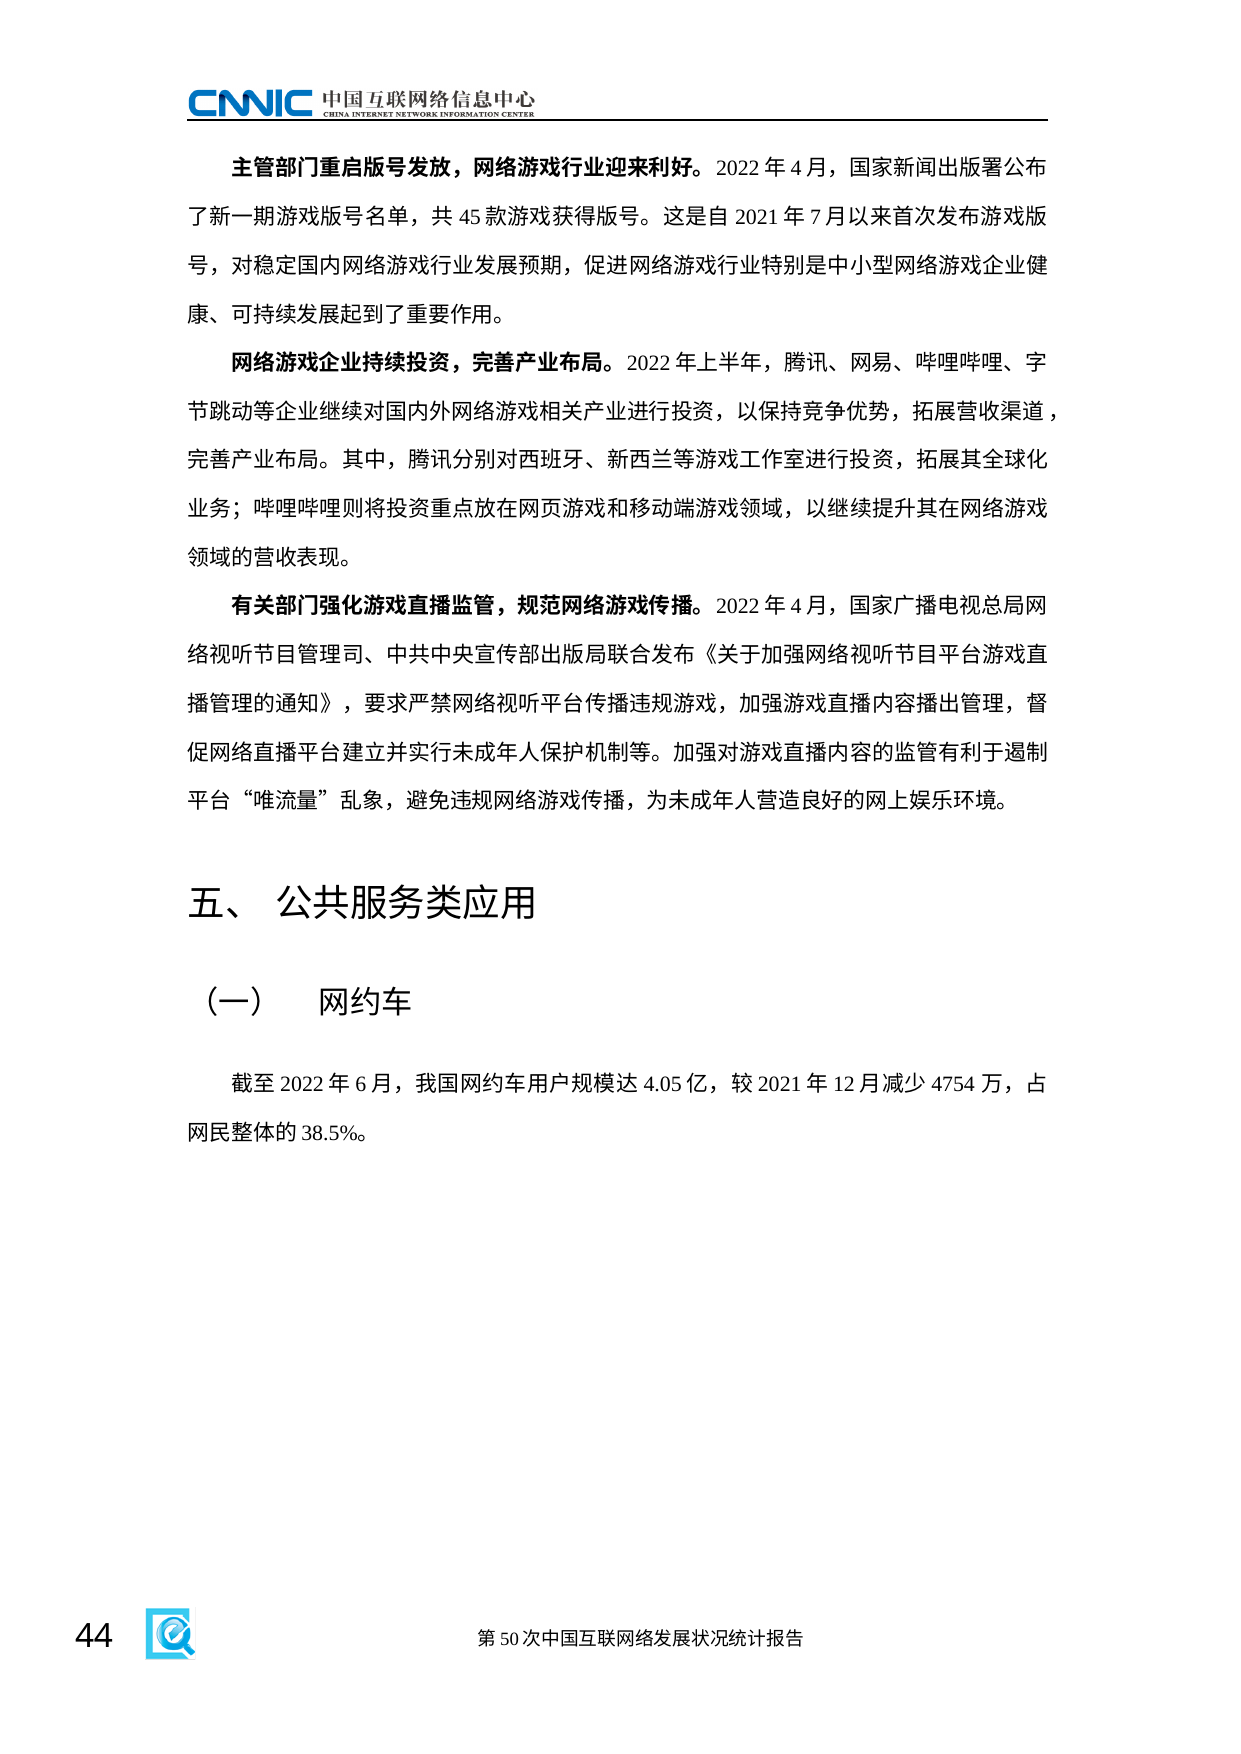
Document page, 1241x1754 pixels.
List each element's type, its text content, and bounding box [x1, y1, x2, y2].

picture [144, 1606, 196, 1660]
text 主管部门重启版号发放，网络游戏行业迎来利好。2022年4月，国家新闻出版署公布了新一期游戏版号名单，共45款游戏获得版号。这是自2021年7月以来首次发布游戏版号，对稳定国内网络游戏行业发展预期，促进网络游戏行业特别是中小型网络游戏企业健康、可持续发展起到了重要作用。 [187, 150, 1048, 329]
picture [187, 88, 538, 118]
list 网约车 [187, 977, 1048, 1022]
text 有关部门强化游戏直播监管，规范网络游戏传播。2022年4月，国家广播电视总局网络视听节目管理司、中共中央宣传部出版局联合发布《关于加强网络视听节目平台游戏直播管理的通知》，要求严禁网络视听平台传播违规游戏，加强游戏直播内容播出管理，督促网络直播平台建立并实行未成年人保护机制等。加强对游戏直播内容的监管有利于遏制平台“唯流量”乱象，避免违规网络游戏传播，为未成年人营造良好的网上娱乐环境。 [187, 588, 1048, 815]
subtitle 公共服务类应用 [187, 873, 1048, 927]
text 网络游戏企业持续投资，完善产业布局。2022年上半年，腾讯、网易、哔哩哔哩、字节跳动等企业继续对国内外网络游戏相关产业进行投资，以保持竞争优势，拓展营收渠道，完善产业布局。其中，腾讯分别对西班牙、新西兰等游戏工作室进行投资，拓展其全球化业务；哔哩哔哩则将投资重点放在网页游戏和移动端游戏领域，以继续提升其在网络游戏领域的营收表现。 [187, 344, 1048, 572]
text 截至2022年6月，我国网约车用户规模达4.05亿，较2021年12月减少4754 万，占网民整体的38.5%。 [187, 1065, 1048, 1147]
